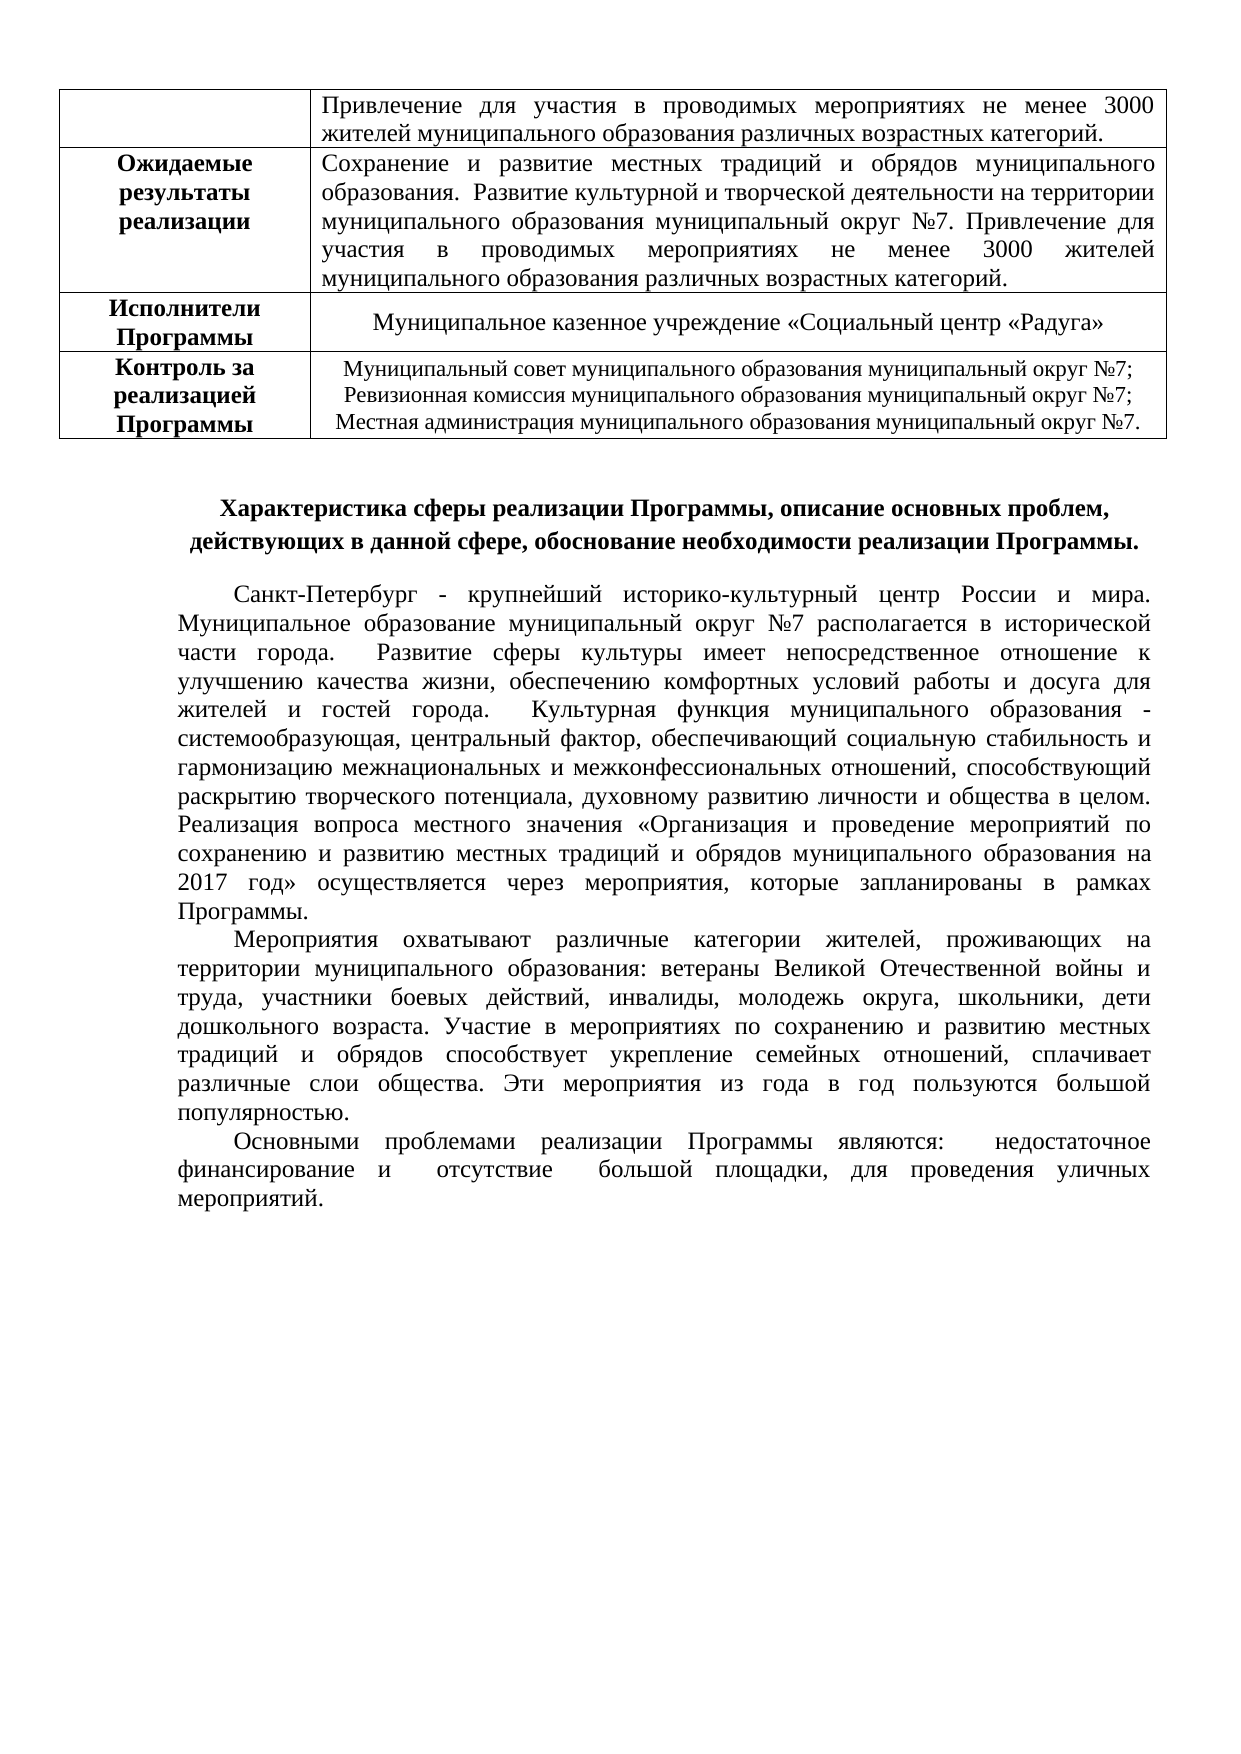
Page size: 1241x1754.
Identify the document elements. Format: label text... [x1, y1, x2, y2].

text Мероприятия охватывают различные категории жителей, проживающих на территории муниципального образования: ветераны Великой Отечественной войны и труда, участники боевых действий, инвалиды, молодежь округа, школьники, дети дошкольного возраста. Участие в мероприятиях по сохранению и развитию местных традиций и обрядов способствует укрепление семейных отношений, сплачивает различные слои общества. Эти мероприятия из года в год пользуются большой популярностью. [177, 924, 1152, 1126]
table_cell Ожидаемые результаты реализации [60, 148, 310, 292]
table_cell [311, 90, 1166, 147]
table_cell Муниципальный совет муниципального образования муниципальный округ №7; Ревизионная комиссия муниципального образования муниципальный округ №7; Местная администрация муниципального образования муниципальный округ №7. [311, 352, 1166, 438]
table_cell Муниципальное казенное учреждение «Социальный центр «Радуга» [311, 293, 1166, 351]
table_cell Исполнители Программы [60, 293, 310, 351]
text Характеристика сферы реализации Программы, описание основных проблем, действующих в данной сфере, обоснование необходимости реализации Программы. [177, 493, 1152, 554]
table_cell Контроль за реализацией Программы [60, 352, 310, 438]
text Санкт-Петербург - крупнейший историко-культурный центр России и мира. Муниципальное образование муниципальный округ №7 располагается в исторической части города. Развитие сферы культуры имеет непосредственное отношение к улучшению качества жизни, обеспечению комфортных условий работы и досуга для жителей и гостей города. Культурная функция муниципального образования - системообразующая, центральный фактор, обеспечивающий социальную стабильность и гармонизацию межнациональных и межконфессиональных отношений, способствующий раскрытию творческого потенциала, духовному развитию личности и общества в целом. Реализация вопроса местного значения «Организация и проведение мероприятий по сохранению и развитию местных традиций и обрядов муниципального образования на 2017 год» осуществляется через мероприятия, которые запланированы в рамках Программы. [177, 579, 1152, 924]
table_cell Сохранение и развитие местных традиций и обрядов муниципального образования. Развитие культурной и творческой деятельности на территории муниципального образования муниципальный округ №7. Привлечение для участия в проводимых мероприятиях не менее 3000 жителей муниципального образования различных возрастных категорий. [311, 148, 1166, 292]
text Основными проблемами реализации Программы являются: недостаточное финансирование и отсутствие большой площадки, для проведения уличных мероприятий. [177, 1126, 1152, 1212]
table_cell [60, 90, 310, 147]
